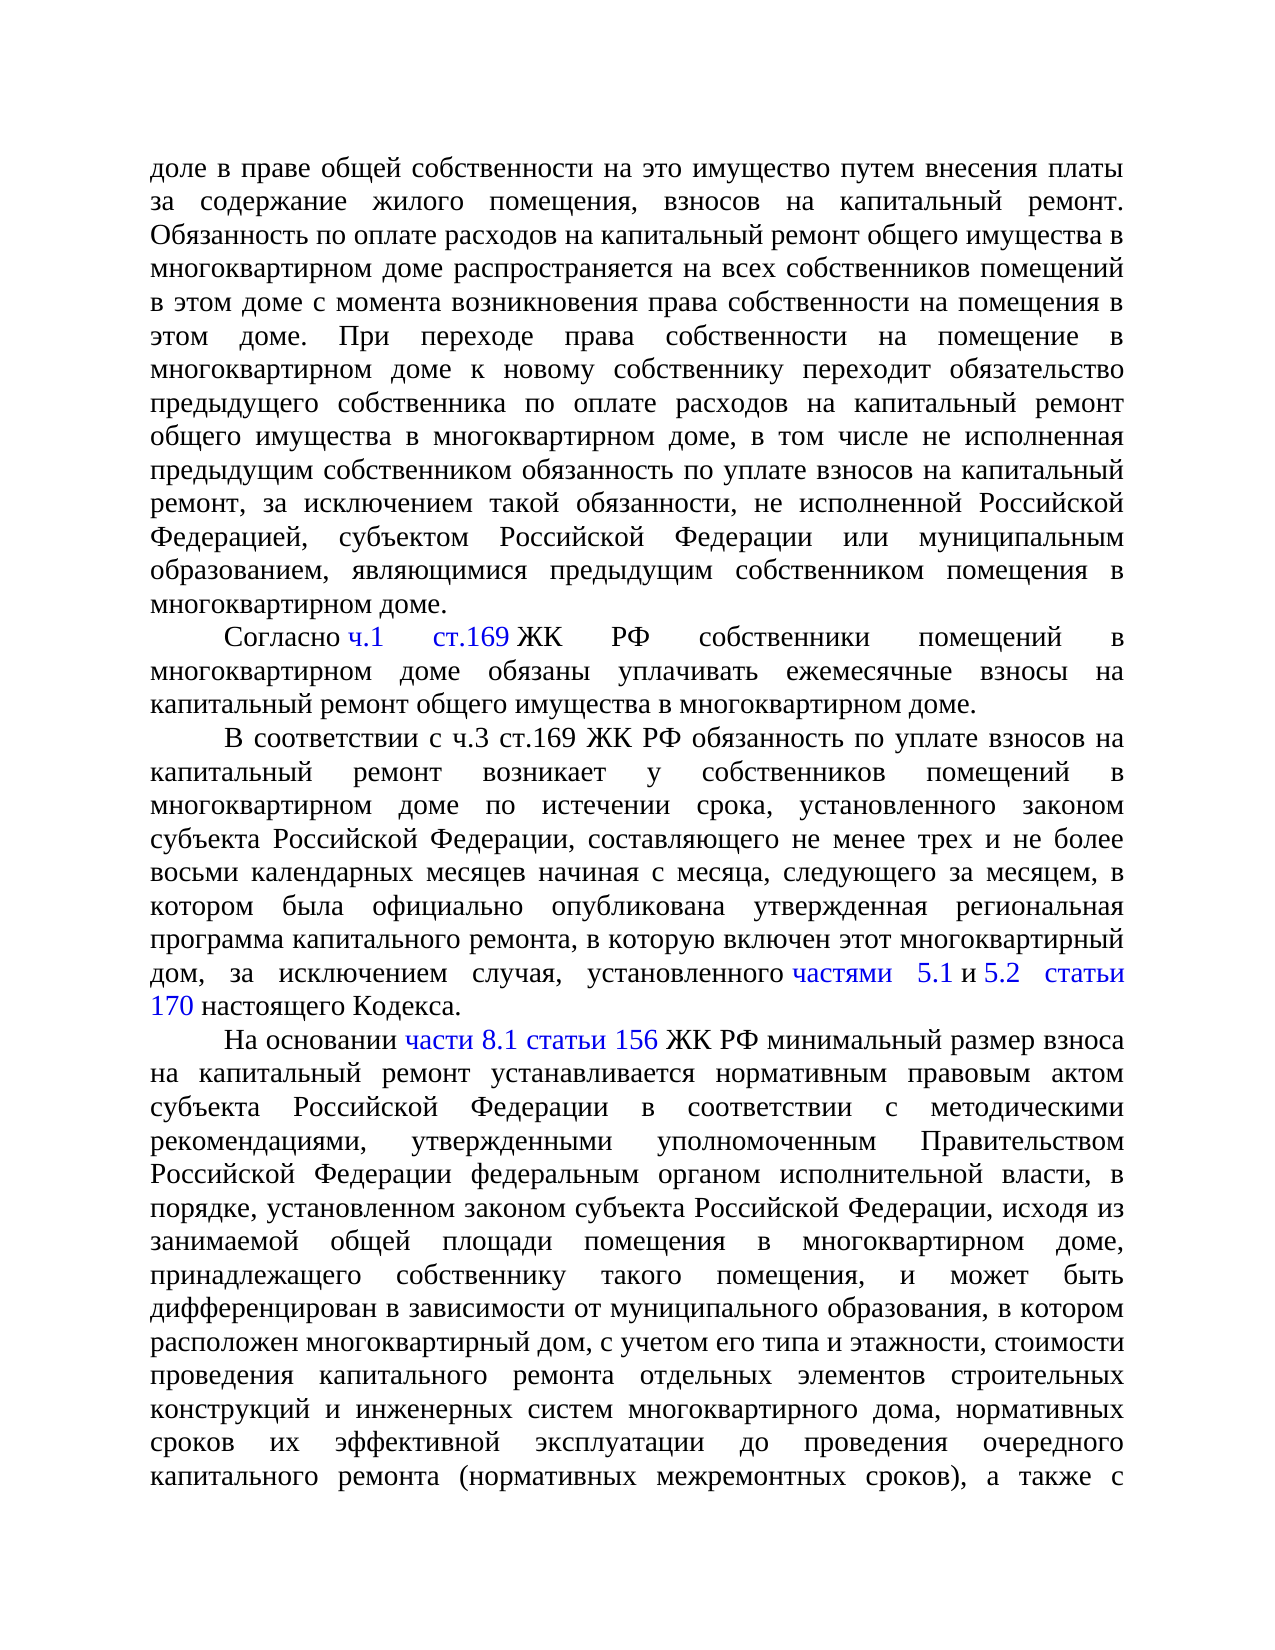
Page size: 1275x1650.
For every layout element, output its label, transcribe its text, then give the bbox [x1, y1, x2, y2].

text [150, 1022, 1125, 1492]
text Согласно ч.1 ст.169 ЖК РФ собственники помещений в многоквартирном доме обязаны уплачивать ежемесячные взносы на капитальный ремонт общего имущества в многоквартирном доме. [150, 619, 1125, 720]
text В соответствии с ч.3 ст.169 ЖК РФ обязанность по уплате взносов на капитальный ремонт возникает у собственников помещений в многоквартирном доме по истечении срока, установленного законом субъекта Российской Федерации, составляющего не менее трех и не более восьми календарных месяцев начиная с месяца, следующего за месяцем, в котором была официально опубликована утвержденная региональная программа капитального ремонта, в которую включен этот многоквартирный дом, за исключением случая, установленного частями 5.1 и 5.2 статьи 170 настоящего Кодекса. [150, 720, 1125, 1022]
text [150, 150, 1125, 619]
